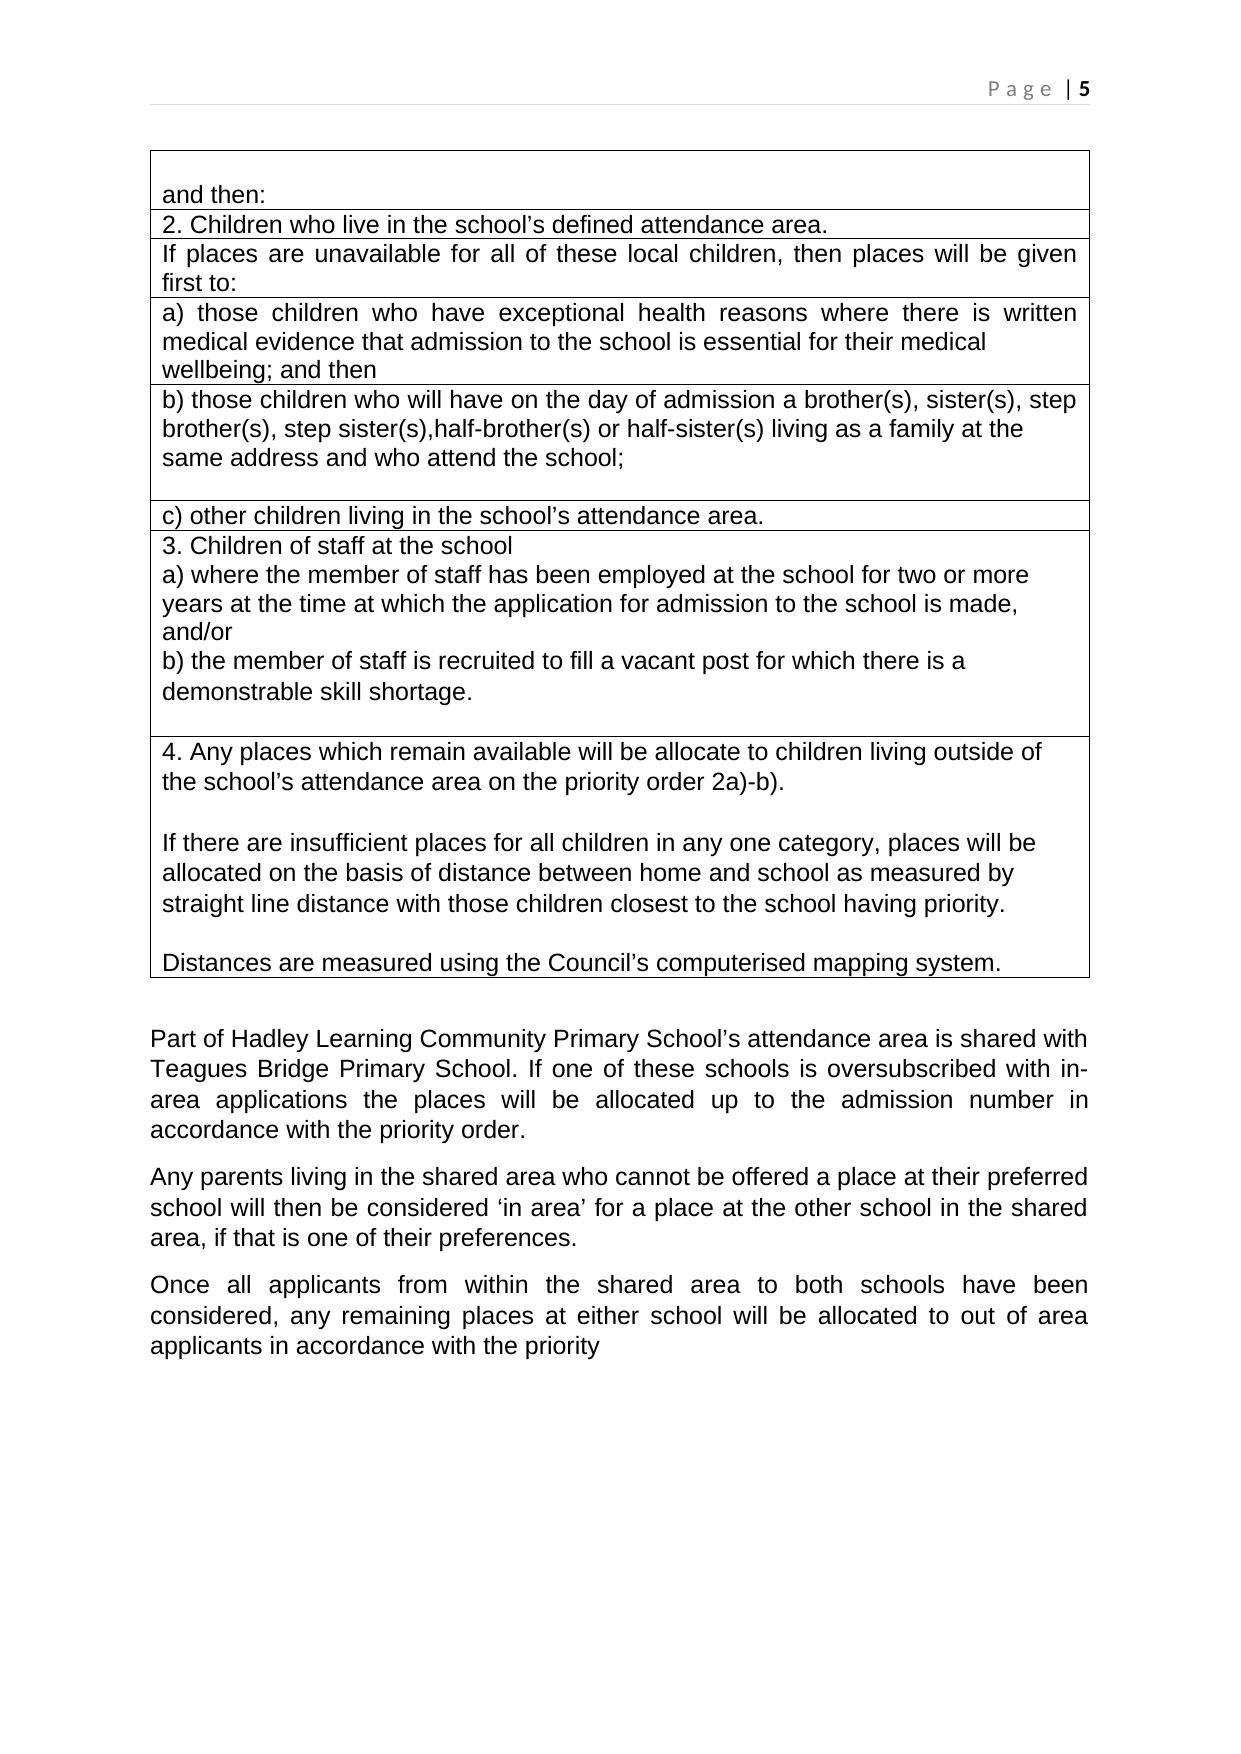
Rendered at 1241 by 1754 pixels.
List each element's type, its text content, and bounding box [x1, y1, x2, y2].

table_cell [151, 151, 1089, 208]
table_cell If places are unavailable for all of these local children, then places will be given first to: [151, 239, 1089, 297]
table_cell 3. Children of staff at the school a) where the member of staff has been employed at the school for two or more years at the time at which the application for admission to the school is made, and/or b) the member of staff is recruited to fill a vacant post for which there is a demonstrable skill shortage. [151, 531, 1089, 736]
table_cell 4. Any places which remain available will be allocate to children living outside of the school’s attendance area on the priority order 2a)-b). If there are insufficient places for all children in any one category, places will be allocated on the basis of distance between home and school as measured by straight line distance with those children closest to the school having priority. Distances are measured using the Council’s computerised mapping system. [151, 737, 1089, 977]
text Any parents living in the shared area who cannot be offered a place at their preferred school will then be considered ‘in area’ for a place at the other school in the shared area, if that is one of their preferences. [150, 1162, 1090, 1252]
table_cell c) other children living in the school’s attendance area. [151, 501, 1089, 530]
table_cell 2. Children who live in the school’s defined attendance area. [151, 210, 1089, 238]
table_cell b) those children who will have on the day of admission a brother(s), sister(s), step brother(s), step sister(s),half-brother(s) or half-sister(s) living as a family at the same address and who attend the school; [151, 385, 1089, 500]
table_cell a) those children who have exceptional health reasons where there is written medical evidence that admission to the school is essential for their medical wellbeing; and then [151, 298, 1089, 384]
text Part of Hadley Learning Community Primary School’s attendance area is shared with Teagues Bridge Primary School. If one of these schools is oversubscribed with in-area applications the places will be allocated up to the admission number in accordance with the priority order. [150, 1024, 1090, 1144]
text Once all applicants from within the shared area to both schools have been considered, any remaining places at either school will be allocated to out of area applicants in accordance with the priority [150, 1270, 1090, 1360]
